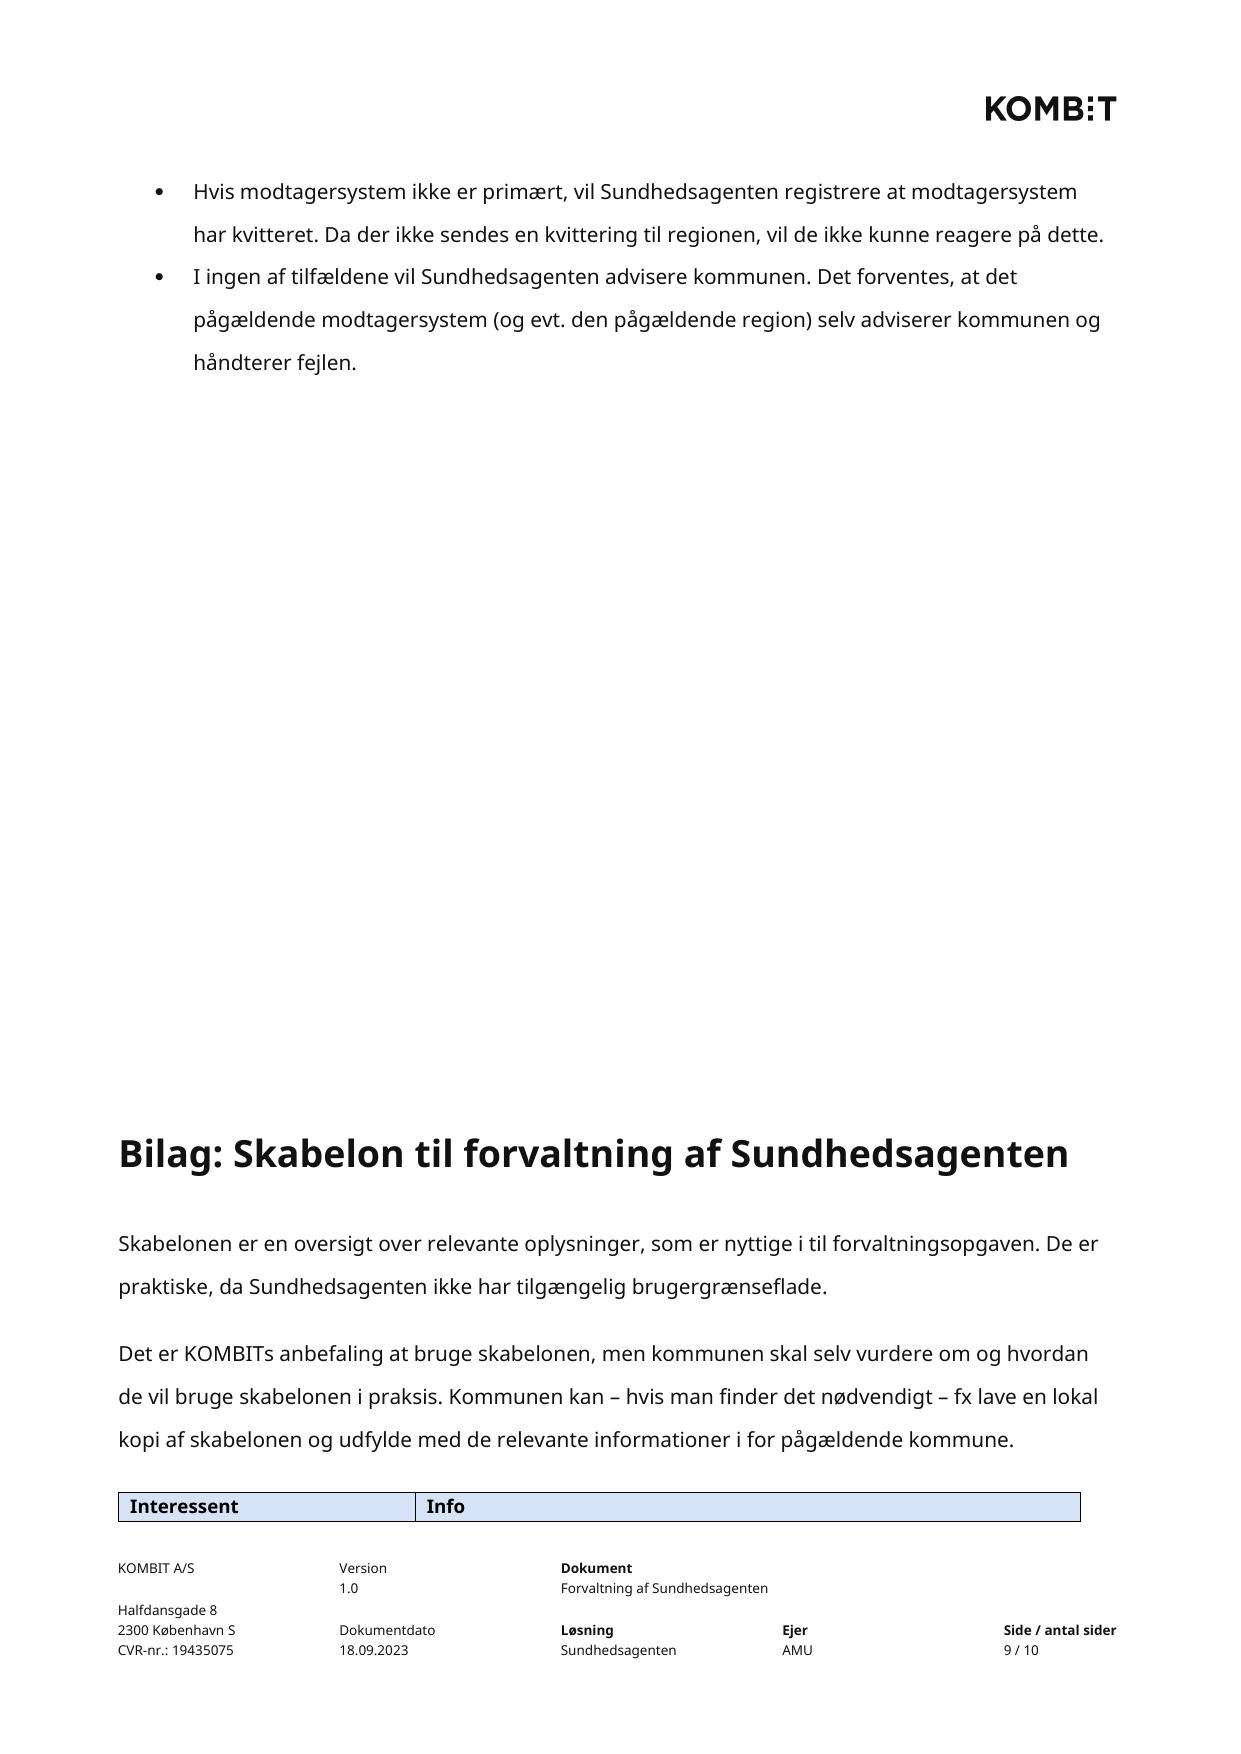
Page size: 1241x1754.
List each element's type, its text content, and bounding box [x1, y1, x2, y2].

picture [986, 96, 1117, 121]
list I ingen af tilfældene vil Sundhedsagenten advisere kommunen. Det forventes, at det pågældende modtagersystem (og evt. den pågældende region) selv adviserer kommunen og håndterer fejlen. [156, 262, 1110, 376]
table_header Info [416, 1493, 1080, 1521]
table_header Interessent [119, 1493, 415, 1521]
list Hvis modtagersystem ikke er primært, vil Sundhedsagenten registrere at modtagersystem har kvitteret. Da der ikke sendes en kvittering til regionen, vil de ikke kunne reagere på dette. [156, 177, 1110, 248]
text Skabelonen er en oversigt over relevante oplysninger, som er nyttige i til forvaltningsopgaven. De er praktiske, da Sundhedsagenten ikke har tilgængelig brugergrænseflade. [118, 1229, 1110, 1300]
subtitle Bilag: Skabelon til forvaltning af Sundhedsagenten [118, 1128, 1110, 1179]
text Det er KOMBITs anbefaling at bruge skabelonen, men kommunen skal selv vurdere om og hvordan de vil bruge skabelonen i praksis. Kommunen kan – hvis man finder det nødvendigt – fx lave en lokal kopi af skabelonen og udfylde med de relevante informationer i for pågældende kommune. [118, 1339, 1110, 1453]
